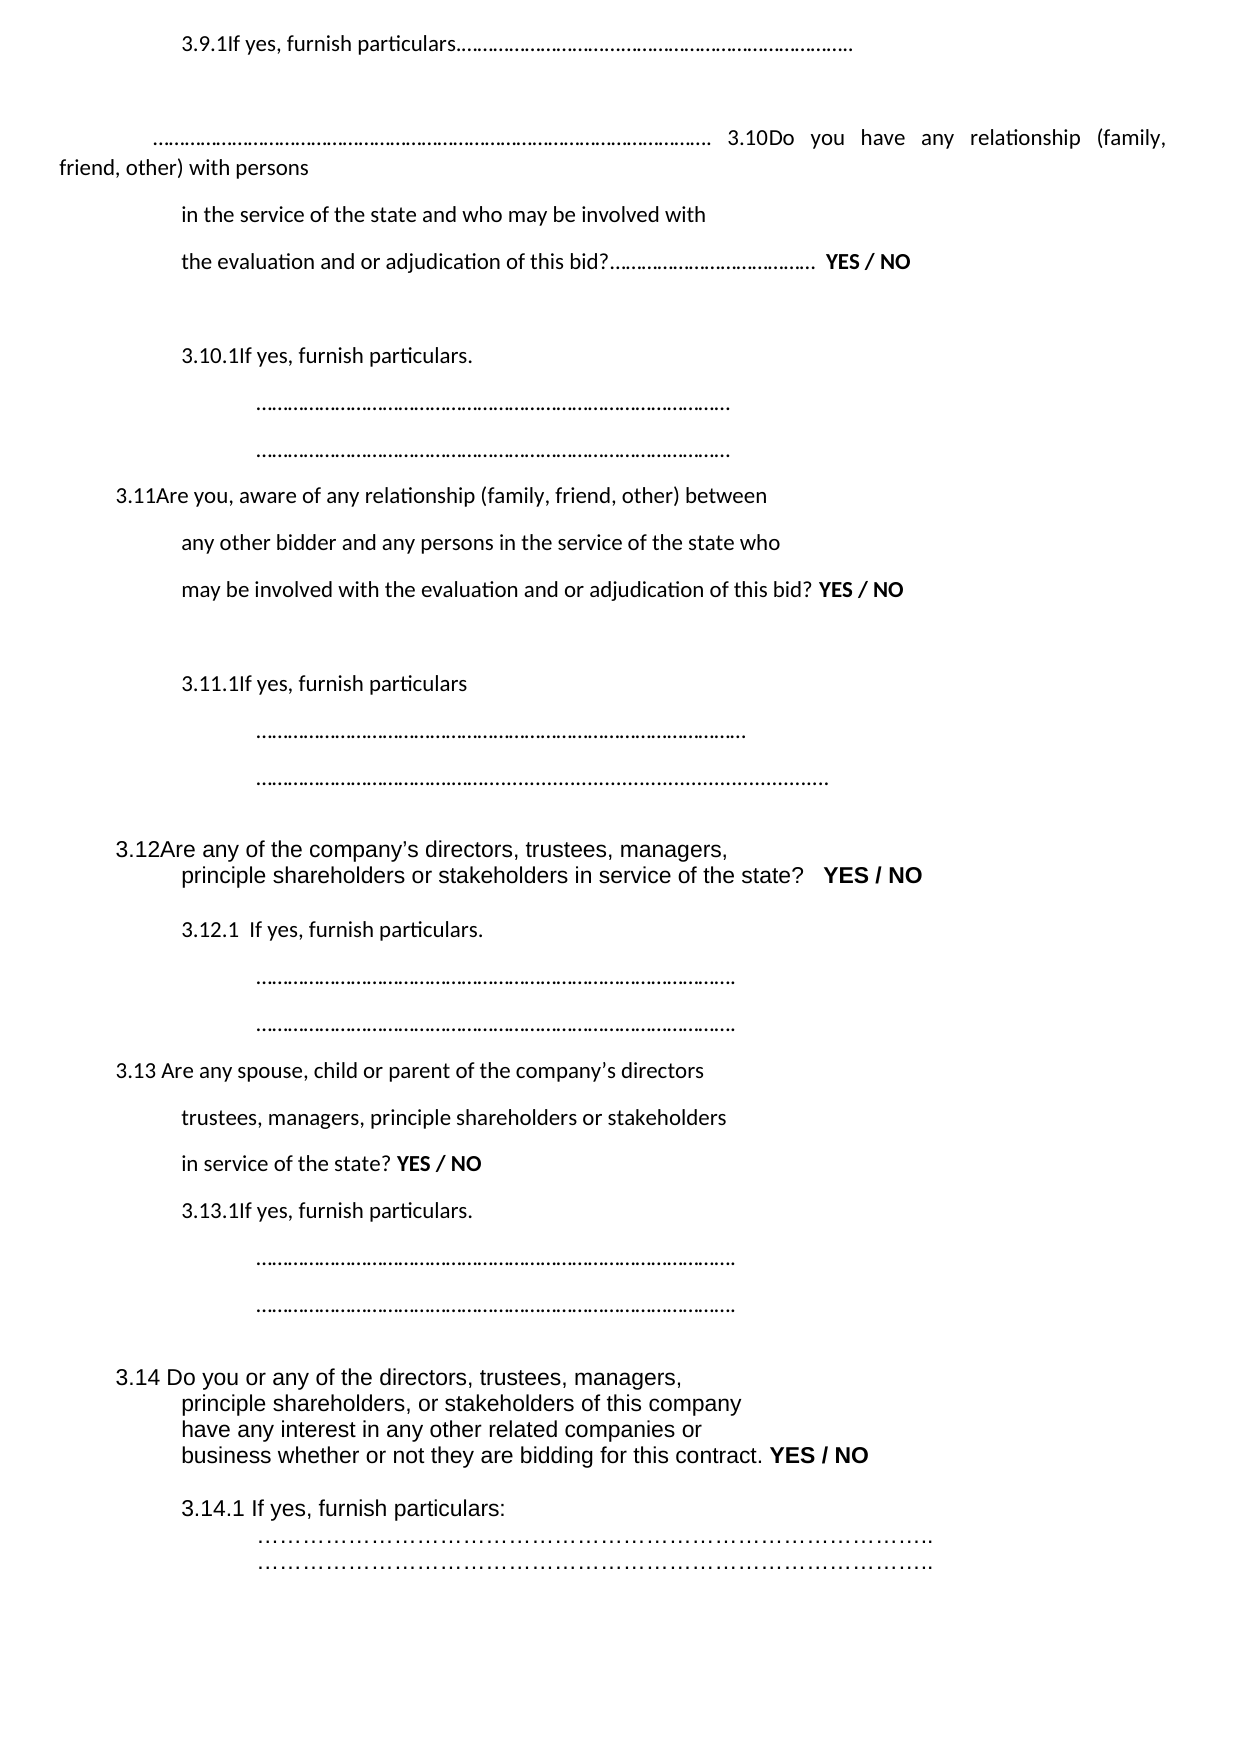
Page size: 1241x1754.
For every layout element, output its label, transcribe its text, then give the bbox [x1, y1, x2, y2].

text any other bidder and any persons in the service of the state who [115, 528, 1167, 557]
text 3.11Are you, aware of any relationship (family, friend, other) between [115, 482, 1167, 510]
text principle shareholders or stakeholders in service of the state? YES / NO [181, 862, 1154, 889]
text the evaluation and or adjudication of this bid?………………………………… YES / NO [115, 247, 1167, 275]
text trustees, managers, principle shareholders or stakeholders [59, 1103, 1167, 1131]
text 3.12.1 If yes, furnish particulars. [59, 915, 1167, 943]
text 3.9.1If yes, furnish particulars.………………………...…………………………………….. [59, 29, 1167, 58]
text 3.13.1If yes, furnish particulars. [59, 1196, 1167, 1224]
text 3.13 Are any spouse, child or parent of the company’s directors [115, 1056, 1167, 1084]
text 3.12Are any of the company’s directors, trustees, managers, [115, 836, 1154, 862]
text business whether or not they are bidding for this contract. YES / NO [59, 1442, 1167, 1469]
text ……………………………………………………………………………… [59, 388, 1167, 416]
text ……………………………….……............................................................ [256, 763, 1167, 791]
text ………………………………………………………………………………. [256, 1290, 1167, 1318]
text 3.14 Do you or any of the directors, trustees, managers, [115, 1363, 1167, 1390]
text ………………………………………………………………………………. [59, 962, 1167, 990]
text ……………………………………………………………………………… [59, 435, 1167, 463]
text …………………………………………………………………………….. [59, 1548, 1167, 1574]
text ………………………………………………………………………………. [59, 1009, 1167, 1037]
text ……………………………………………………………………………………………. 3.10Do you have any relationship (family, friend, other) with persons [59, 123, 1167, 182]
text …………………………………………………………………………….. [59, 1522, 1167, 1548]
text principle shareholders, or stakeholders of this company [181, 1390, 1167, 1416]
text 3.10.1If yes, furnish particulars. [87, 341, 1167, 369]
text ………………………………………………………………………………. [256, 1243, 1167, 1271]
text in the service of the state and who may be involved with [115, 200, 1167, 228]
text may be involved with the evaluation and or adjudication of this bid? YES / NO [115, 575, 1167, 603]
text 3.11.1If yes, furnish particulars [59, 669, 1167, 697]
text ………………………………………………………………………………… [256, 716, 1167, 744]
text 3.14.1 If yes, furnish particulars: [59, 1495, 1167, 1522]
text have any interest in any other related companies or [59, 1416, 1167, 1442]
text in service of the state? YES / NO [59, 1149, 1167, 1178]
